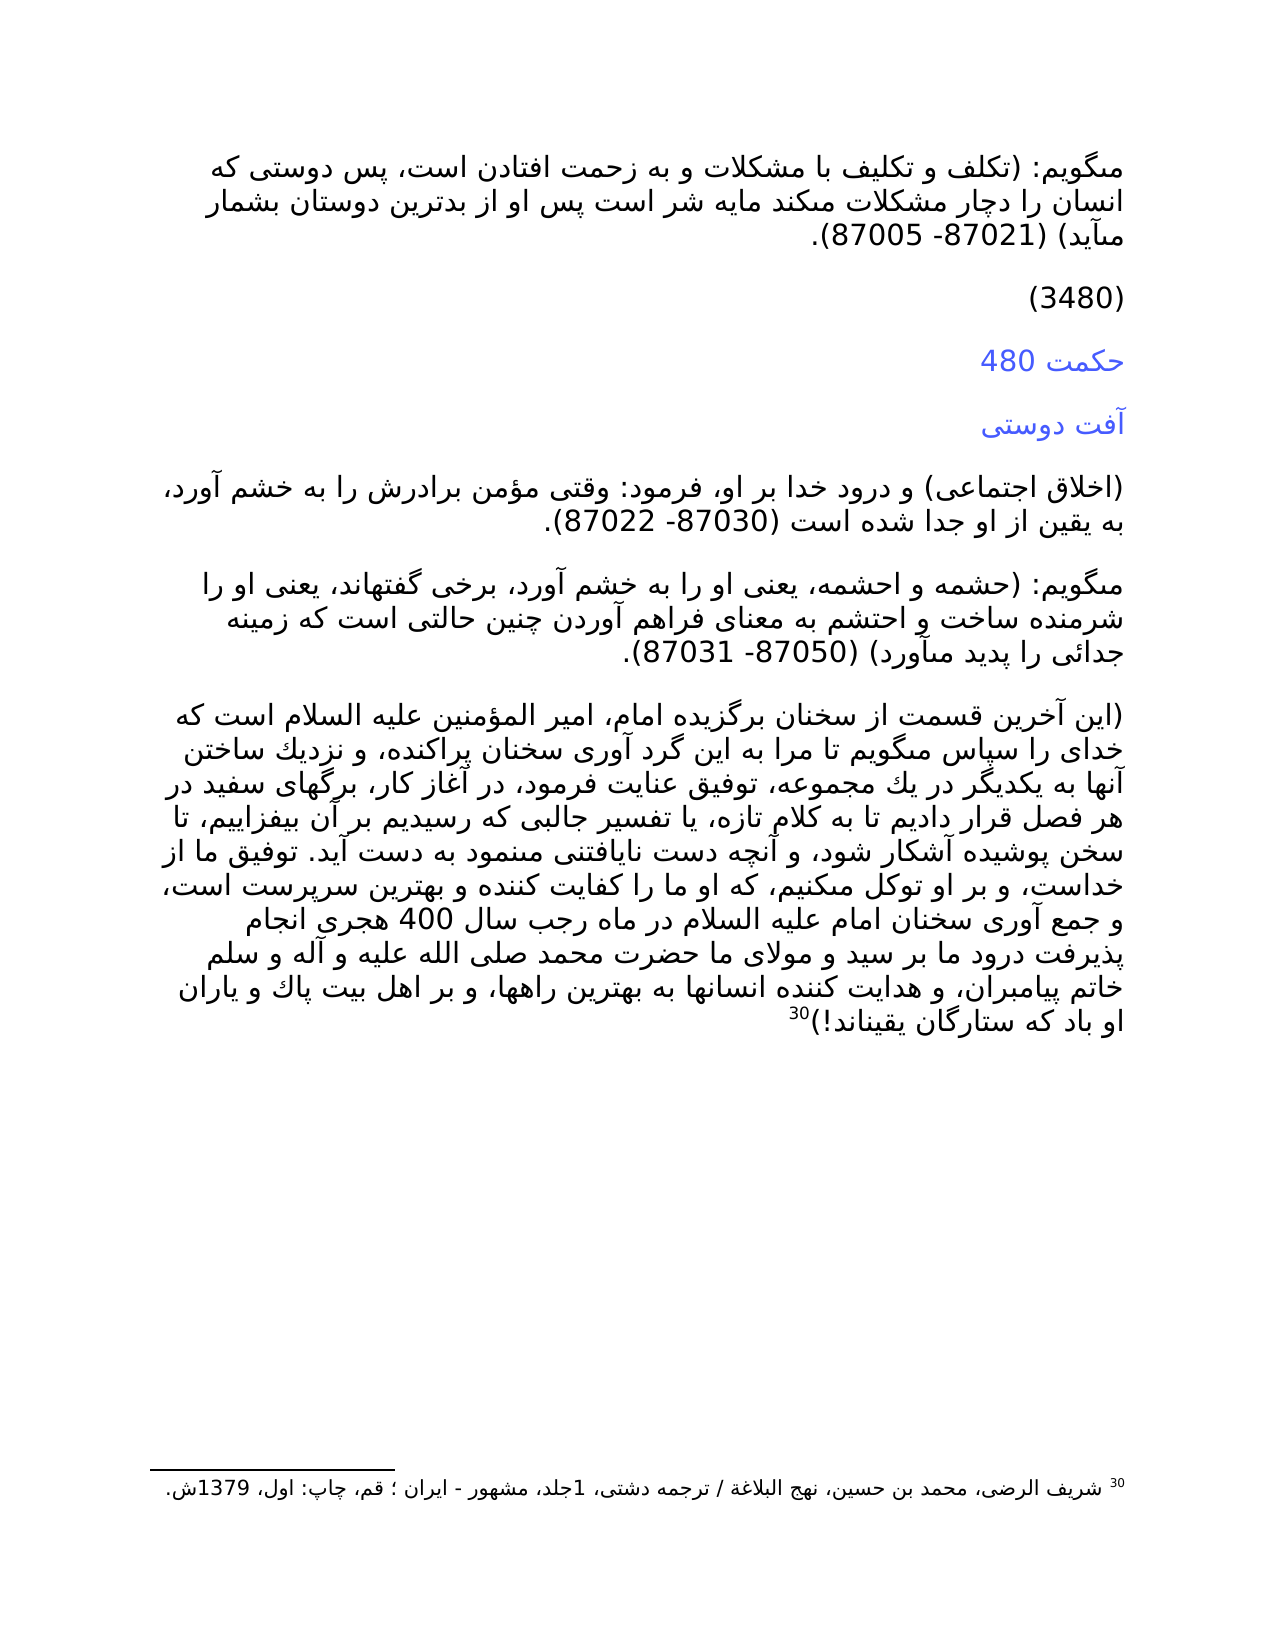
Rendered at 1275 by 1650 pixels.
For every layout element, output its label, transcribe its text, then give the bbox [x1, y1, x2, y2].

text (اين آخرين قسمت از سخنان برگزيده امام، امير المؤمنين عليه السلام است كه خداى را سپاس مى‏گويم تا مرا به اين گرد آورى سخنان پراكنده، و نزديك ساختن آنها به يكديگر در يك مجموعه، توفيق عنايت فرمود، در آغاز كار، برگ‏هاى سفيد در هر فصل قرار داديم تا به كلام تازه، يا تفسير جالبى كه رسيديم بر آن بيفزاييم، تا سخن پوشيده آشكار شود، و آنچه دست نايافتنى مى‏نمود به دست آيد. توفيق ما از خداست، و بر او توكل مى‏كنيم، كه او ما را كفايت كننده و بهترين سرپرست است، و جمع آورى سخنان امام عليه السلام در ماه رجب سال 400 هجرى انجام پذيرفت درود ما بر سيد و مولاى ما حضرت محمد صلى الله عليه و آله و سلم خاتم پيامبران، و هدايت كننده انسانها به بهترين راه‏ها، و بر اهل بيت پاك و ياران او باد كه ستارگان يقين‏اند!) [150, 698, 1125, 1038]
text (اخلاق اجتماعى) و درود خدا بر او، فرمود: وقتى مؤمن برادرش را به خشم آورد، به يقين از او جدا شده است (87030- 87022). [150, 470, 1125, 538]
text مى‏گويم: (حشمه و احشمه، يعنى او را به خشم آورد، برخى گفته‏اند، يعنى او را شرمنده ساخت و احتشم به معناى فراهم آوردن چنين حالتى است كه زمينه جدائى را پديد مى‏آورد) (87050- 87031). [150, 567, 1125, 669]
text (3480) [150, 281, 1125, 315]
text آفت دوستى‏ [150, 407, 1125, 441]
text حكمت 480 [150, 344, 1125, 378]
text مى‏گويم: (تكلف و تكليف با مشكلات و به زحمت افتادن است، پس دوستى كه انسان را دچار مشكلات مى‏كند مايه شر است پس او از بدترين دوستان بشمار مى‏آيد) (87021- 87005). [150, 150, 1125, 252]
